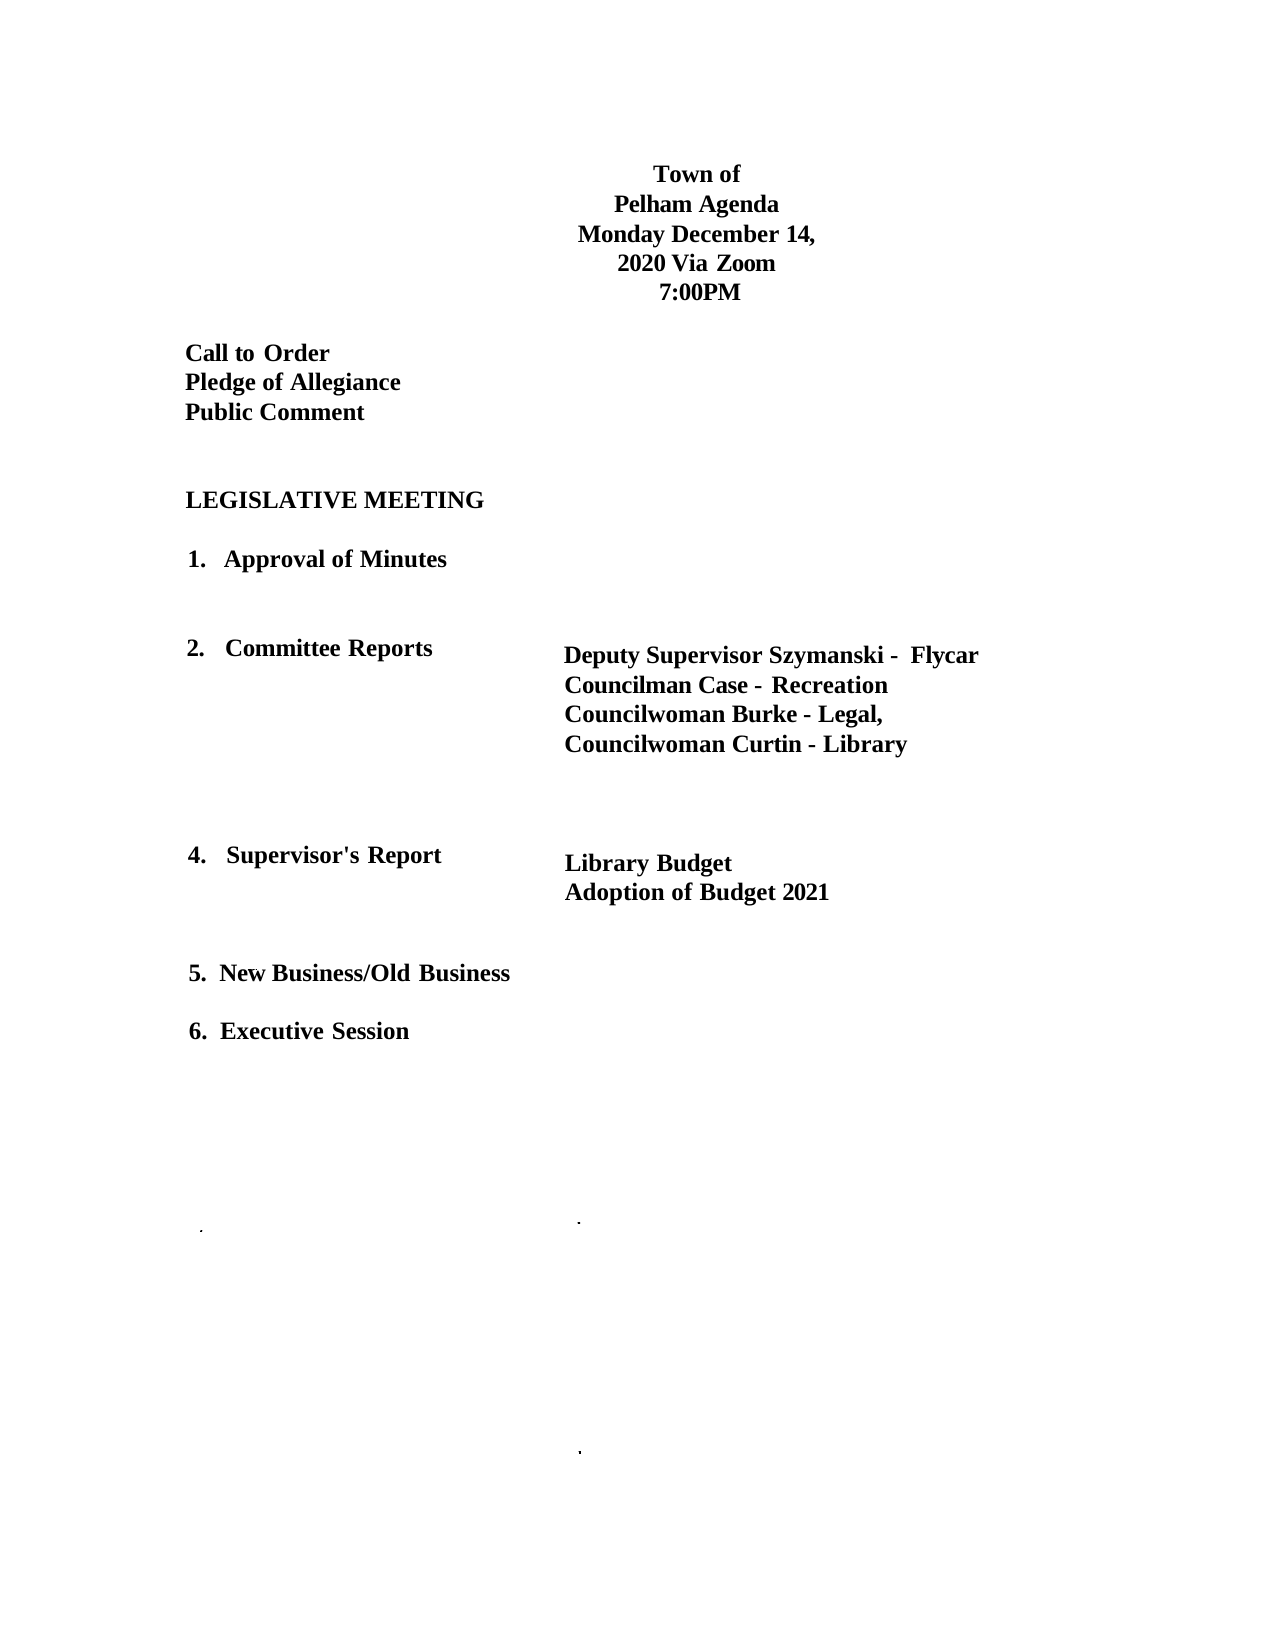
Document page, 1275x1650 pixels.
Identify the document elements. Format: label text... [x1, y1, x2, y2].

text LEGISLATIVE MEETING [185, 485, 1096, 514]
list New Business/Old Business [188, 958, 511, 986]
text Call to Order [185, 338, 466, 367]
text Library Budget Adoption of Budget 2021 [564, 848, 829, 906]
list Approval of Minutes [187, 544, 466, 573]
text 7:00PM [610, 278, 791, 307]
text Town of Pelham Agenda [610, 159, 783, 218]
list Supervisor's Report [188, 840, 511, 869]
text Pledge of Allegiance Public Comment [185, 367, 466, 426]
text Monday December 14, 2020 Via Zoom [549, 219, 844, 277]
list Committee Reports [186, 633, 511, 662]
list Executive Session [188, 1016, 511, 1045]
text Deputy Supervisor Szymanski - Flycar Councilman Case - Recreation Councilwoman Burke - Legal, Councilwoman Curtin - Library [564, 640, 1041, 758]
